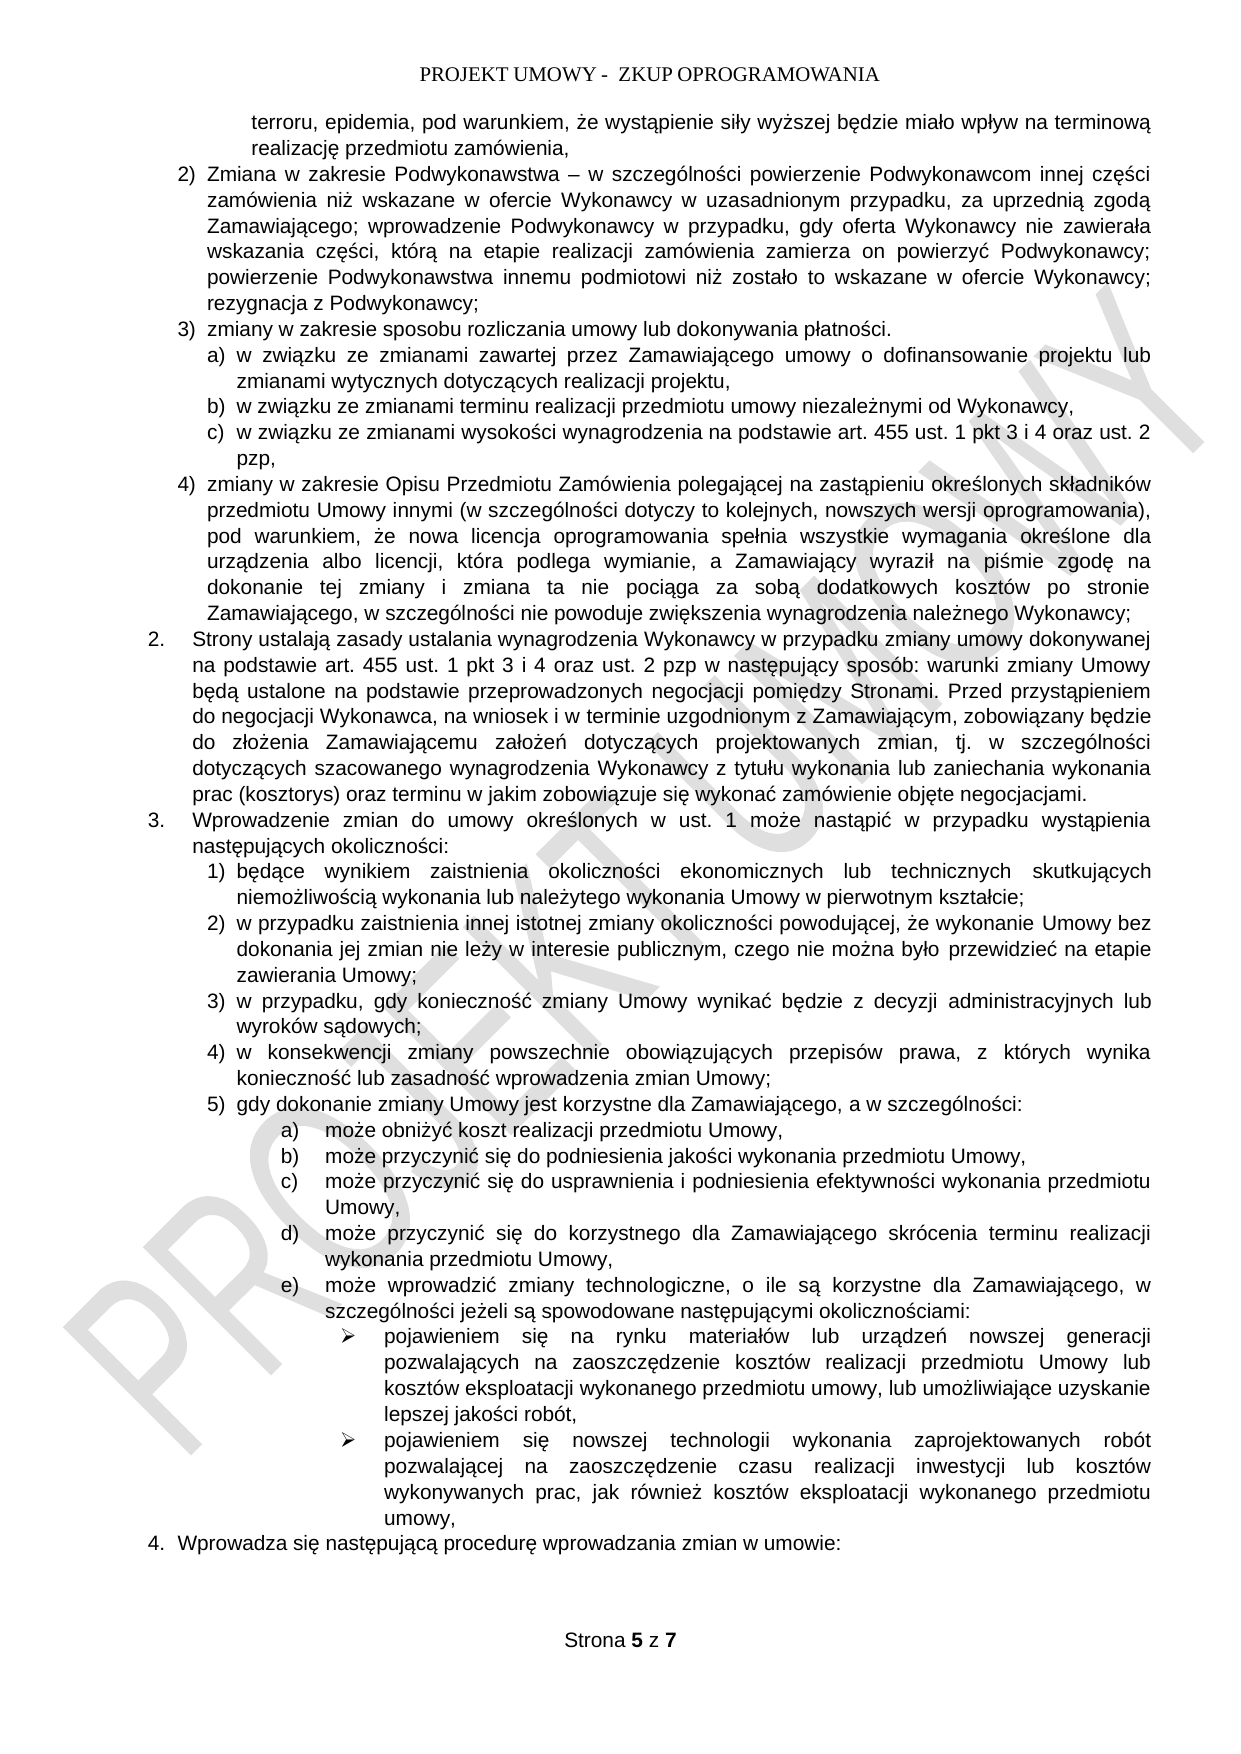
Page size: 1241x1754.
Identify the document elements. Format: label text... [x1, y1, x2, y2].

list zmiany w zakresie sposobu rozliczania umowy lub dokonywania płatności. [177, 317, 1152, 341]
list w konsekwencji zmiany powszechnie obowiązujących przepisów prawa, z których wynika konieczność lub zasadność wprowadzenia zmian Umowy; [207, 1040, 1152, 1090]
list w przypadku zaistnienia innej istotnej zmiany okoliczności powodującej, że wykonanie Umowy bez dokonania jej zmian nie leży w interesie publicznym, czego nie można było przewidzieć na etapie zawierania Umowy; [207, 911, 1152, 987]
list może obniżyć koszt realizacji przedmiotu Umowy, [281, 1118, 1152, 1142]
list może wprowadzić zmiany technologiczne, o ile są korzystne dla Zamawiającego, w szczególności jeżeli są spowodowane następującymi okolicznościami: [281, 1273, 1152, 1322]
list będące wynikiem zaistnienia okoliczności ekonomicznych lub technicznych skutkujących niemożliwością wykonania lub należytego wykonania Umowy w pierwotnym kształcie; [207, 859, 1152, 909]
list może przyczynić się do usprawnienia i podniesienia efektywności wykonania przedmiotu Umowy, [281, 1169, 1152, 1219]
list Wprowadza się następującą procedurę wprowadzania zmian w umowie: [148, 1531, 1149, 1555]
list Strony ustalają zasady ustalania wynagrodzenia Wykonawcy w przypadku zmiany umowy dokonywanej na podstawie art. 455 ust. 1 pkt 3 i 4 oraz ust. 2 pzp w następujący sposób: warunki zmiany Umowy będą ustalone na podstawie przeprowadzonych negocjacji pomiędzy Stronami. Przed przystąpieniem do negocjacji Wykonawca, na wniosek i w terminie uzgodnionym z Zamawiającym, zobowiązany będzie do złożenia Zamawiającemu założeń dotyczących projektowanych zmian, tj. w szczególności dotyczących szacowanego wynagrodzenia Wykonawcy z tytułu wykonania lub zaniechania wykonania prac (kosztorys) oraz terminu w jakim zobowiązuje się wykonać zamówienie objęte negocjacjami. [148, 627, 1152, 806]
list w związku ze zmianami zawartej przez Zamawiającego umowy o dofinansowanie projektu lub zmianami wytycznych dotyczących realizacji projektu, [207, 343, 1152, 392]
list może przyczynić się do korzystnego dla Zamawiającego skrócenia terminu realizacji wykonania przedmiotu Umowy, [281, 1221, 1152, 1271]
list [222, 110, 1152, 160]
list Wprowadzenie zmian do umowy określonych w ust. 1 może nastąpić w przypadku wystąpienia następujących okoliczności: [148, 808, 1152, 857]
list zmiany w zakresie Opisu Przedmiotu Zamówienia polegającej na zastąpieniu określonych składników przedmiotu Umowy innymi (w szczególności dotyczy to kolejnych, nowszych wersji oprogramowania), pod warunkiem, że nowa licencja oprogramowania spełnia wszystkie wymagania określone dla urządzenia albo licencji, która podlega wymianie, a Zamawiający wyraził na piśmie zgodę na dokonanie tej zmiany i zmiana ta nie pociąga za sobą dodatkowych kosztów po stronie Zamawiającego, w szczególności nie powoduje zwiększenia wynagrodzenia należnego Wykonawcy; [177, 472, 1152, 625]
list w związku ze zmianami wysokości wynagrodzenia na podstawie art. 455 ust. 1 pkt 3 i 4 oraz ust. 2 pzp, [207, 420, 1152, 470]
list gdy dokonanie zmiany Umowy jest korzystne dla Zamawiającego, a w szczególności: [207, 1092, 1152, 1116]
list w przypadku, gdy konieczność zmiany Umowy wynikać będzie z decyzji administracyjnych lub wyroków sądowych; [207, 988, 1152, 1038]
list pojawieniem się nowszej technologii wykonania zaprojektowanych robót pozwalającej na zaoszczędzenie czasu realizacji inwestycji lub kosztów wykonywanych prac, jak również kosztów eksploatacji wykonanego przedmiotu umowy, [340, 1428, 1152, 1529]
list Zmiana w zakresie Podwykonawstwa – w szczególności powierzenie Podwykonawcom innej części zamówienia niż wskazane w ofercie Wykonawcy w uzasadnionym przypadku, za uprzednią zgodą Zamawiającego; wprowadzenie Podwykonawcy w przypadku, gdy oferta Wykonawcy nie zawierała wskazania części, którą na etapie realizacji zamówienia zamierza on powierzyć Podwykonawcy; powierzenie Podwykonawstwa innemu podmiotowi niż zostało to wskazane w ofercie Wykonawcy; rezygnacja z Podwykonawcy; [177, 162, 1152, 315]
list pojawieniem się na rynku materiałów lub urządzeń nowszej generacji pozwalających na zaoszczędzenie kosztów realizacji przedmiotu Umowy lub kosztów eksploatacji wykonanego przedmiotu umowy, lub umożliwiające uzyskanie lepszej jakości robót, [340, 1324, 1152, 1426]
list w związku ze zmianami terminu realizacji przedmiotu umowy niezależnymi od Wykonawcy, [207, 394, 1152, 418]
list może przyczynić się do podniesienia jakości wykonania przedmiotu Umowy, [281, 1143, 1152, 1167]
